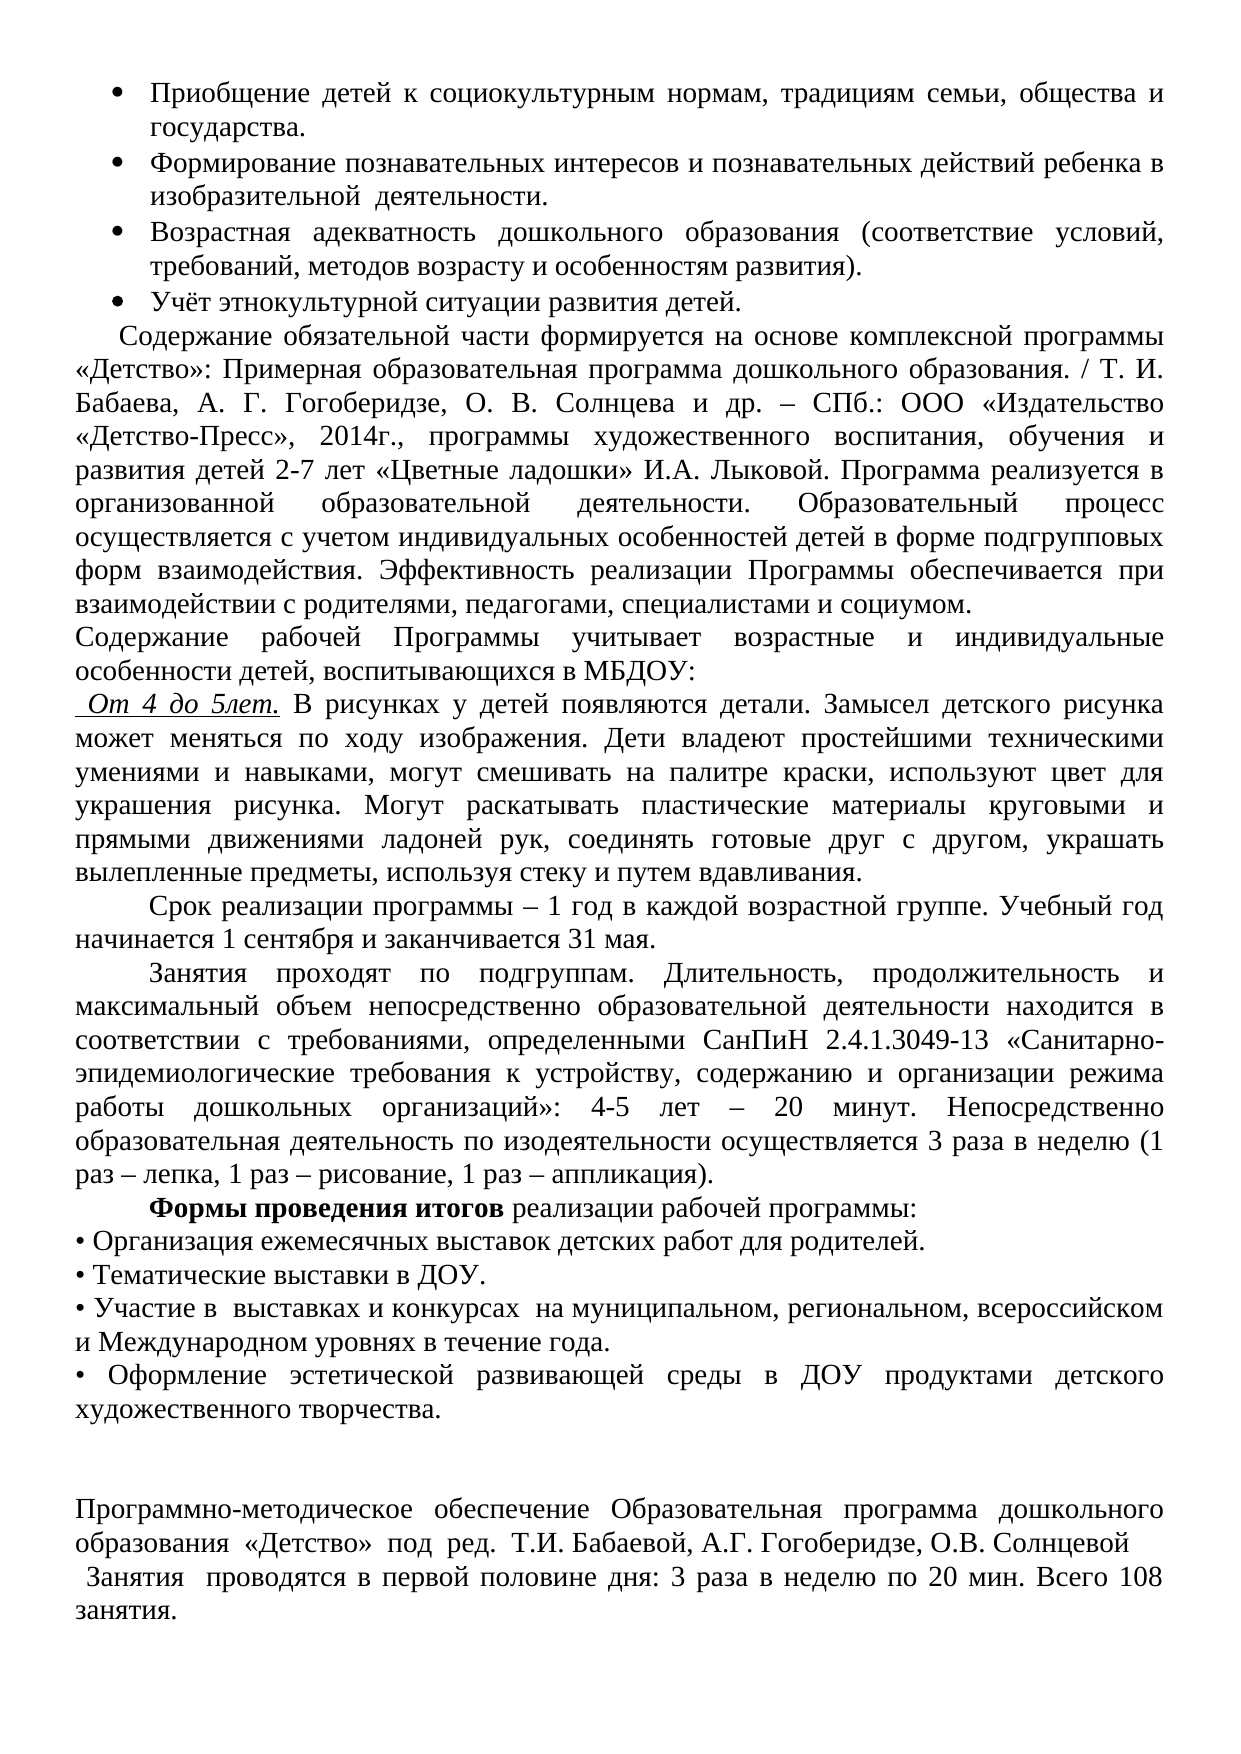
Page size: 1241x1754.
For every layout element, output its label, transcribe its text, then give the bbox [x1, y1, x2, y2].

text Формы проведения итогов реализации рабочей программы: [75, 1190, 1165, 1223]
text • Участие в выставках и конкурсах на муниципальном, региональном, всероссийском и Международном уровнях в течение года. [75, 1290, 1165, 1357]
text Программно-методическое обеспечение Образовательная программа дошкольного образования «Детство» под ред. Т.И. Бабаевой, А.Г. Гогоберидзе, О.В. Солнцевой [75, 1492, 1165, 1559]
text От 4 до 5лет. В рисунках у детей появляются детали. Замысел детского рисунка может меняться по ходу изображения. Дети владеют простейшими техническими умениями и навыками, могут смешивать на палитре краски, используют цвет для украшения рисунка. Могут раскатывать пластические материалы круговыми и прямыми движениями ладоней рук, соединять готовые друг с другом, украшать вылепленные предметы, используя стеку и путем вдавливания. [75, 687, 1165, 888]
text Содержание рабочей Программы учитывает возрастные и индивидуальные особенности детей, воспитывающихся в МБДОУ: [75, 619, 1165, 687]
text Содержание обязательной части формируется на основе комплексной программы «Детство»: Примерная образовательная программа дошкольного образования. / Т. И. Бабаева, А. Г. Гогоберидзе, О. В. Солнцева и др. – СПб.: ООО «Издательство «Детство-Пресс», 2014г., программы художественного воспитания, обучения и развития детей 2-7 лет «Цветные ладошки» И.А. Лыковой. Программа реализуется в организованной образовательной деятельности. Образовательный процесс осуществляется с учетом индивидуальных особенностей детей в форме подгрупповых форм взаимодействия. Эффективность реализации Программы обеспечивается при взаимодействии с родителями, педагогами, специалистами и социумом. [75, 318, 1165, 619]
text Занятия проводятся в первой половине дня: 3 раза в неделю по 20 мин. Всего 108 занятия. [75, 1559, 1165, 1626]
text • Оформление эстетической развивающей среды в ДОУ продуктами детского художественного творчества. [75, 1357, 1165, 1424]
text • Тематические выставки в ДОУ. [75, 1257, 1165, 1290]
text Занятия проходят по подгруппам. Длительность, продолжительность и максимальный объем непосредственно образовательной деятельности находится в соответствии с требованиями, определенными СанПиН 2.4.1.3049-13 «Санитарно-эпидемиологические требования к устройству, содержанию и организации режима работы дошкольных организаций»: 4-5 лет – 20 минут. Непосредственно образовательная деятельность по изодеятельности осуществляется 3 раза в неделю (1 раз – лепка, 1 раз – рисование, 1 раз – аппликация). [75, 955, 1165, 1190]
list Приобщение детей к социокультурным нормам, традициям семьи, общества и государства. [112, 75, 1165, 142]
list Учёт этнокультурной ситуации развития детей. [112, 284, 1165, 318]
list Формирование познавательных интересов и познавательных действий ребенка в изобразительной деятельности. [112, 145, 1165, 212]
list Возрастная адекватность дошкольного образования (соответствие условий, требований, методов возрасту и особенностям развития). [112, 214, 1165, 282]
text Срок реализации программы – 1 год в каждой возрастной группе. Учебный год начинается 1 сентября и заканчивается 31 мая. [75, 888, 1165, 955]
text • Организация ежемесячных выставок детских работ для родителей. [75, 1223, 1165, 1257]
